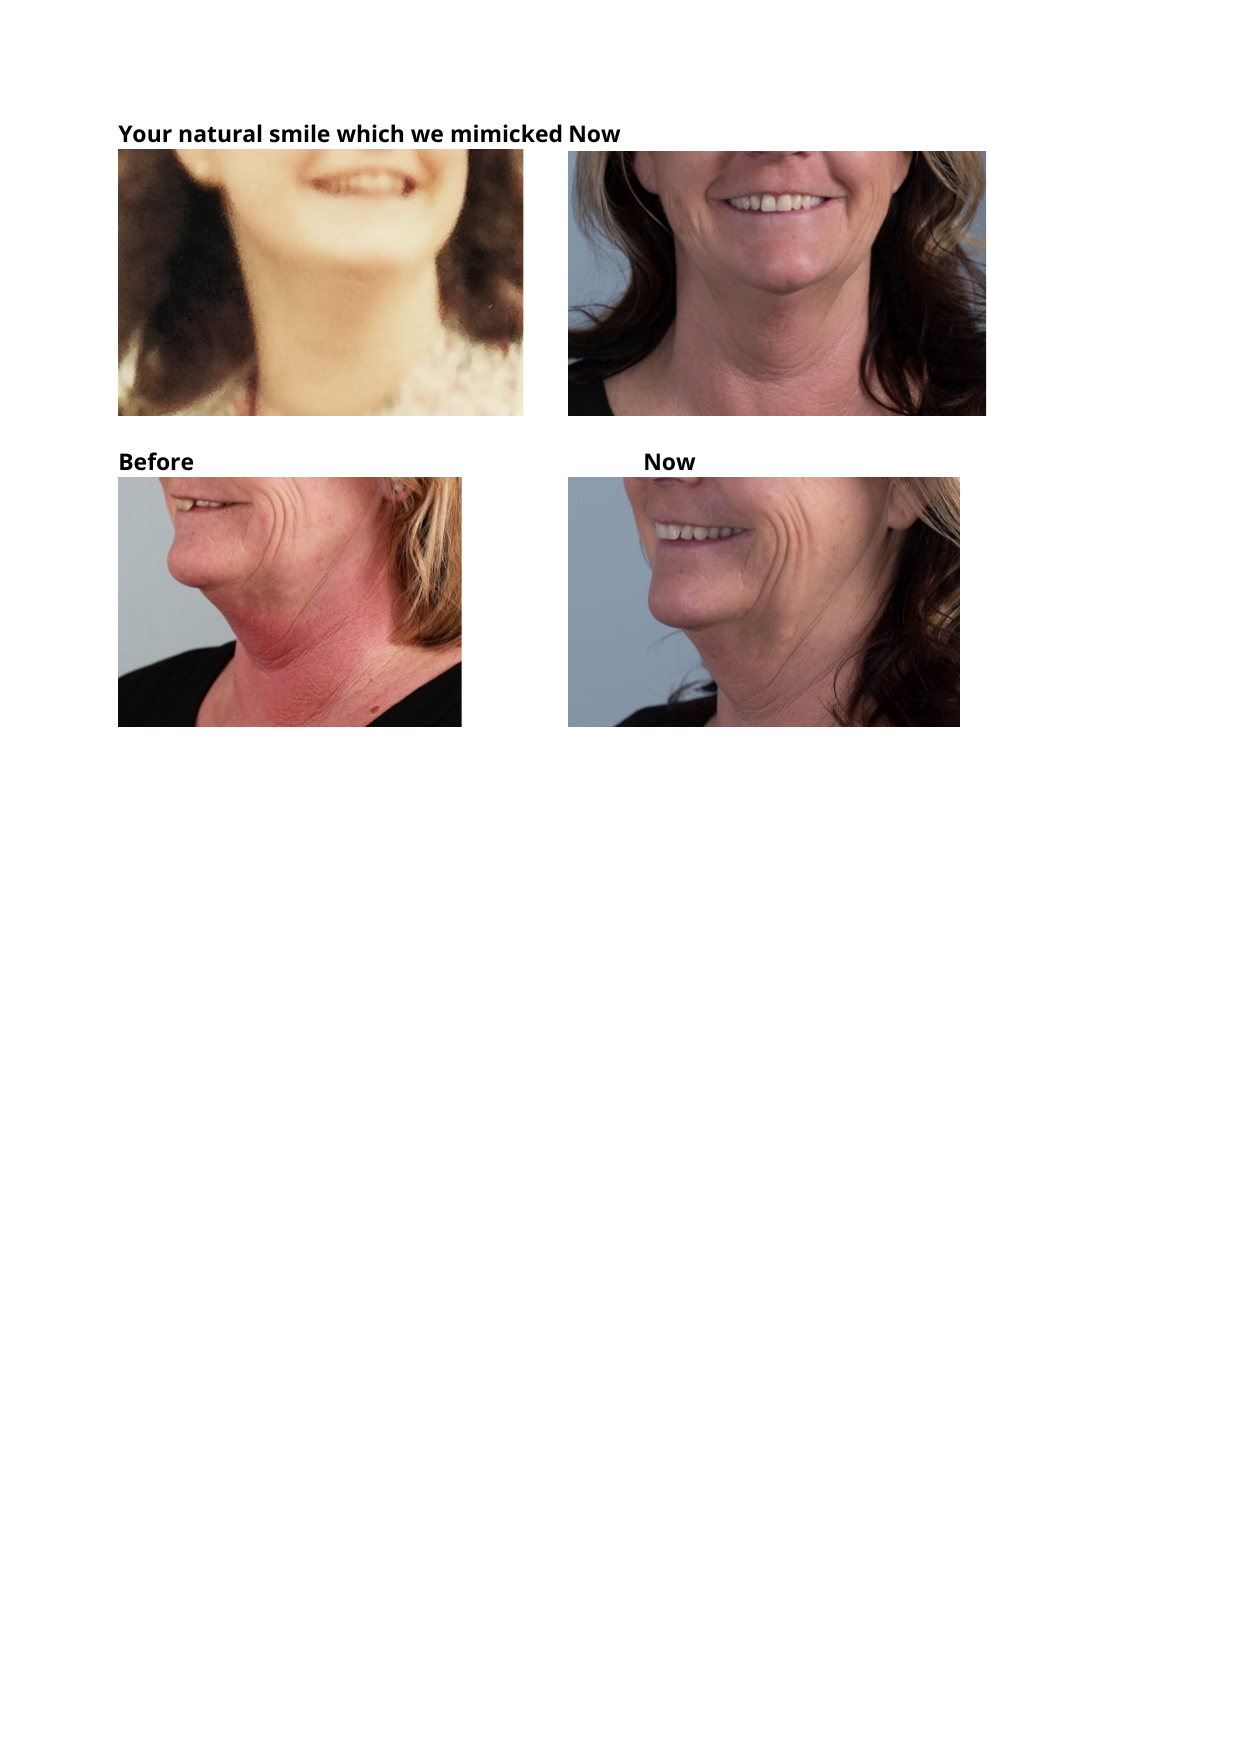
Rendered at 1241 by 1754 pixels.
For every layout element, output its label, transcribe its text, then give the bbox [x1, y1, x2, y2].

text Your natural smile which we mimicked Now [118, 118, 1122, 149]
picture [118, 149, 524, 416]
picture [568, 151, 987, 416]
text Before Now [118, 446, 1122, 478]
picture [568, 477, 960, 727]
picture [118, 477, 462, 727]
